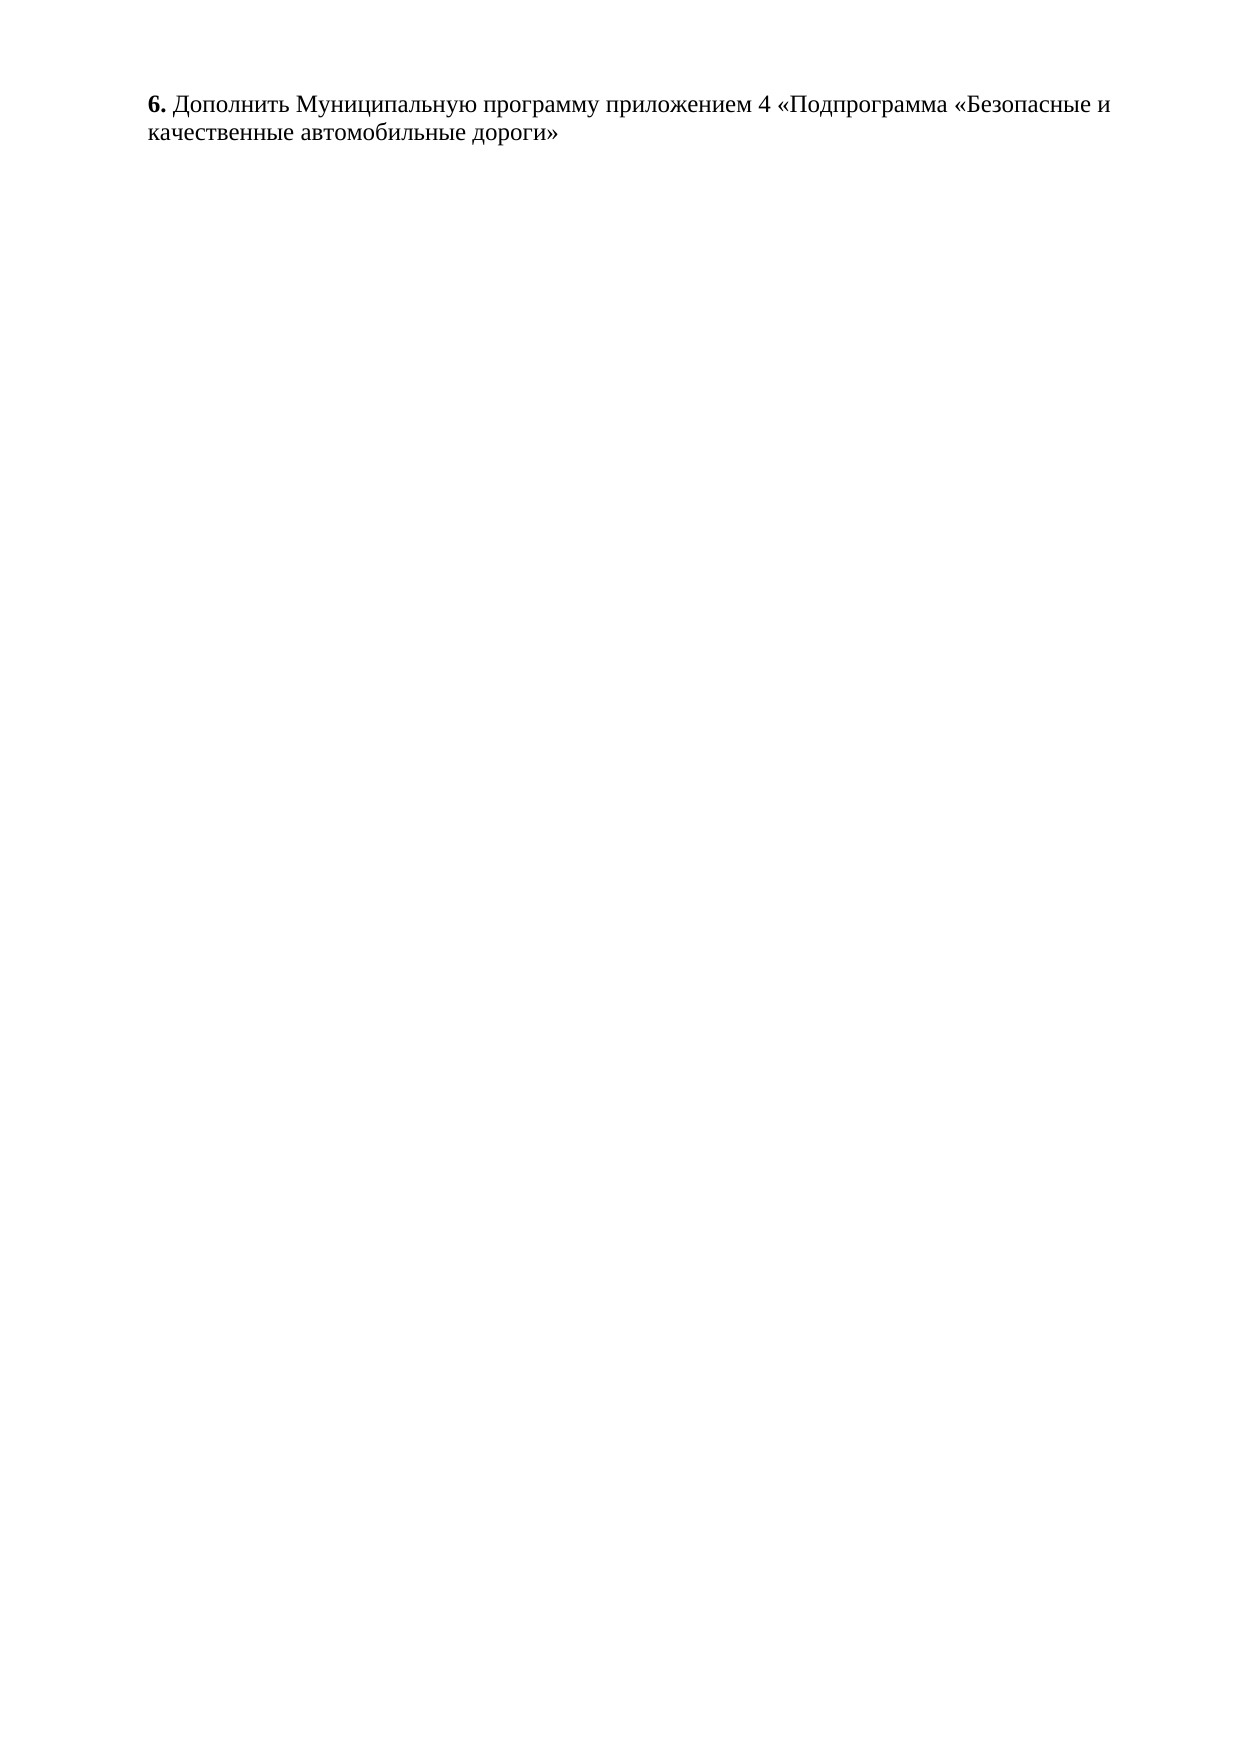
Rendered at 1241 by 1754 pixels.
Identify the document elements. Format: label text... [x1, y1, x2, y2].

text 6. Дополнить Муниципальную программу приложением 4 «Подпрограмма «Безопасные и качественные автомобильные дороги» [148, 89, 1181, 146]
